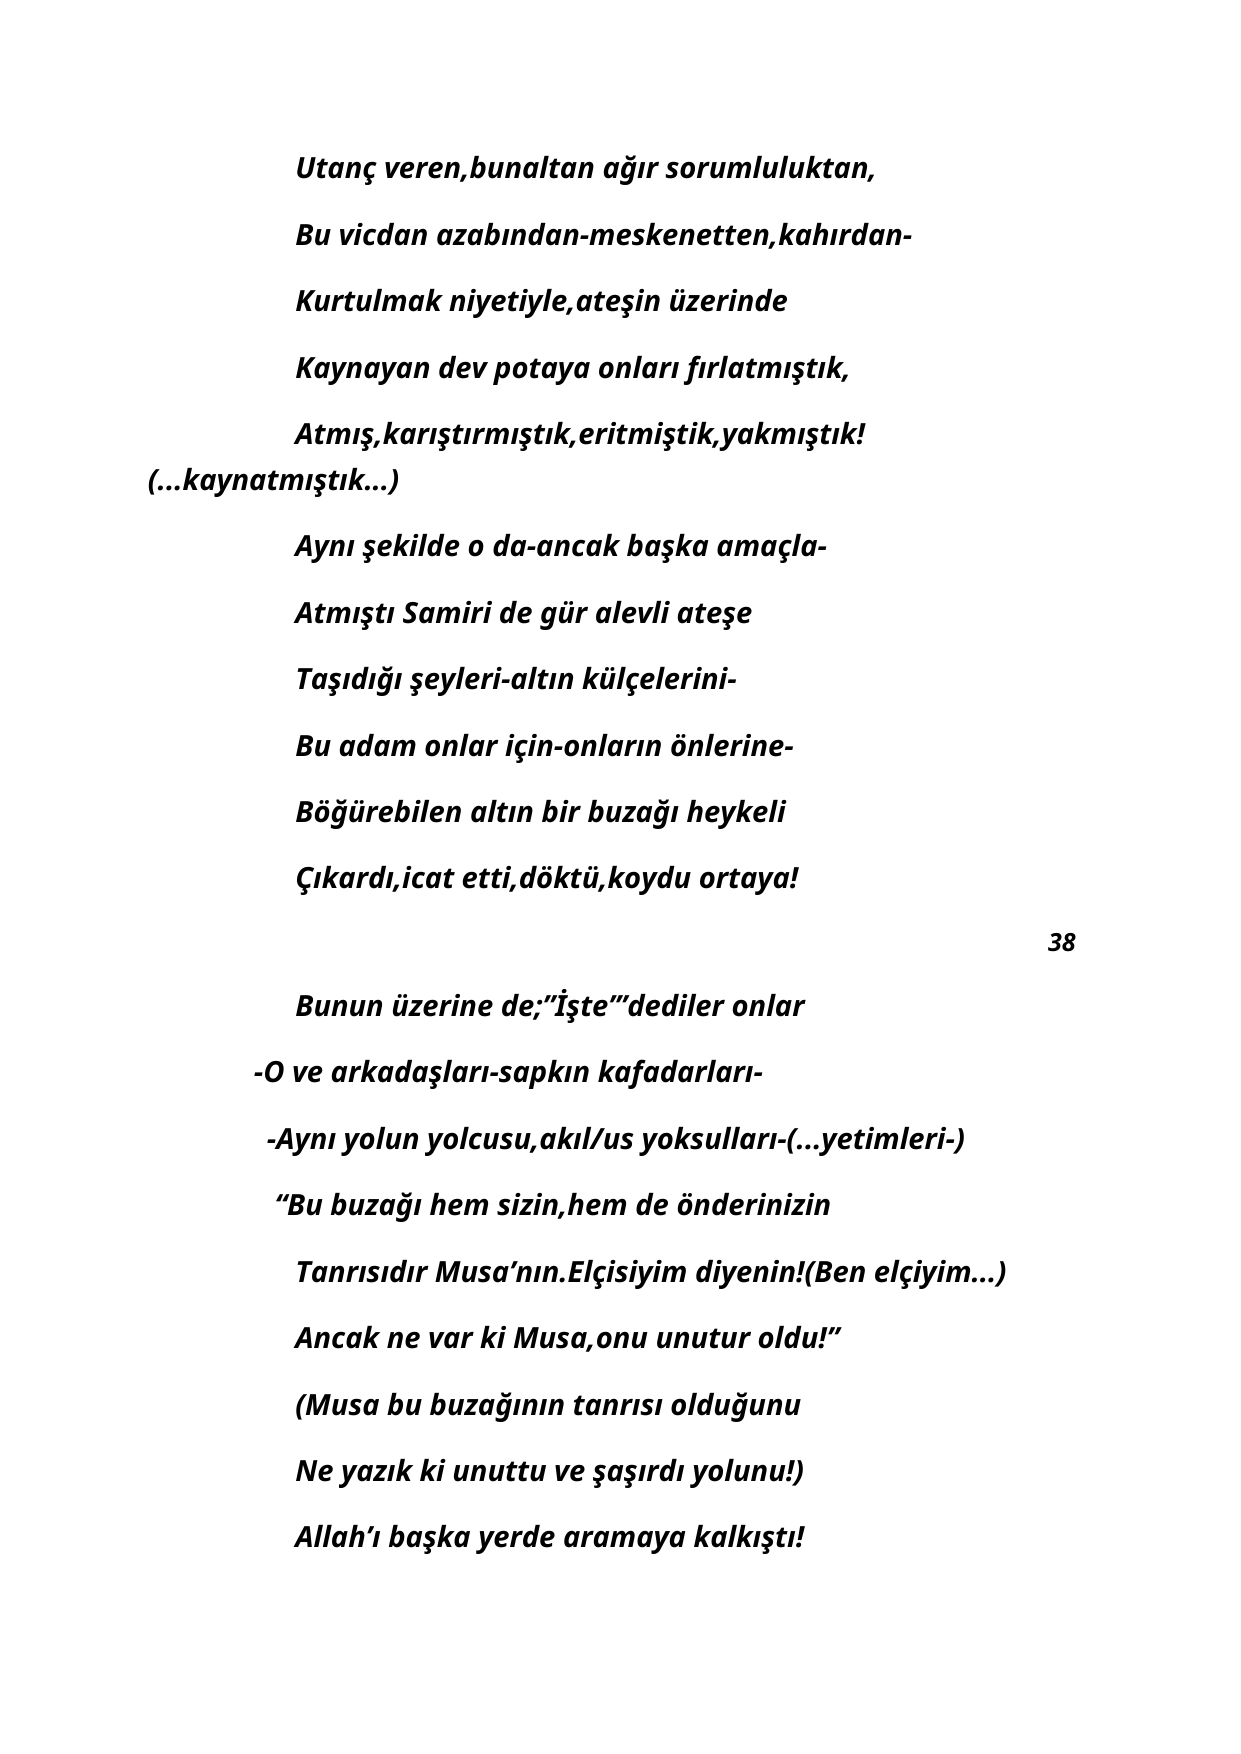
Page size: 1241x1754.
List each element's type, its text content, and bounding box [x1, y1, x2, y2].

text Atmış,karıştırmıştık,eritmiştik,yakmıştık!(...kaynatmıştık...) [148, 413, 1093, 499]
text -Aynı yolun yolcusu,akıl/us yoksulları-(...yetimleri-) [148, 1118, 1093, 1158]
text “Bu buzağı hem sizin,hem de önderinizin [148, 1184, 1093, 1224]
text Ne yazık ki unuttu ve şaşırdı yolunu!) [148, 1450, 1093, 1490]
text Çıkardı,icat etti,döktü,koydu ortaya! [148, 858, 1093, 897]
text Taşıdığı şeyleri-altın külçelerini- [148, 658, 1093, 698]
text Atmıştı Samiri de gür alevli ateşe [148, 592, 1093, 632]
text Ancak ne var ki Musa,onu unutur oldu!” [148, 1317, 1093, 1357]
text Böğürebilen altın bir buzağı heykeli [148, 791, 1093, 831]
text (Musa bu buzağının tanrısı olduğunu [148, 1384, 1093, 1423]
text Utanç veren,bunaltan ağır sorumluluktan, [148, 148, 1093, 187]
text Bunun üzerine de;”İşte’”dediler onlar [148, 985, 1093, 1025]
text Bu adam onlar için-onların önlerine- [148, 725, 1093, 764]
text -O ve arkadaşları-sapkın kafadarları- [148, 1052, 1093, 1091]
text Kaynayan dev potaya onları fırlatmıştık, [148, 347, 1093, 387]
text 38 [148, 924, 1093, 958]
text Allah’ı başka yerde aramaya kalkıştı! [148, 1517, 1093, 1556]
text Bu vicdan azabından-meskenetten,kahırdan- [148, 214, 1093, 254]
text Aynı şekilde o da-ancak başka amaçla- [148, 526, 1093, 565]
text Tanrısıdır Musa’nın.Elçisiyim diyenin!(Ben elçiyim...) [148, 1251, 1093, 1291]
text Kurtulmak niyetiyle,ateşin üzerinde [148, 281, 1093, 320]
